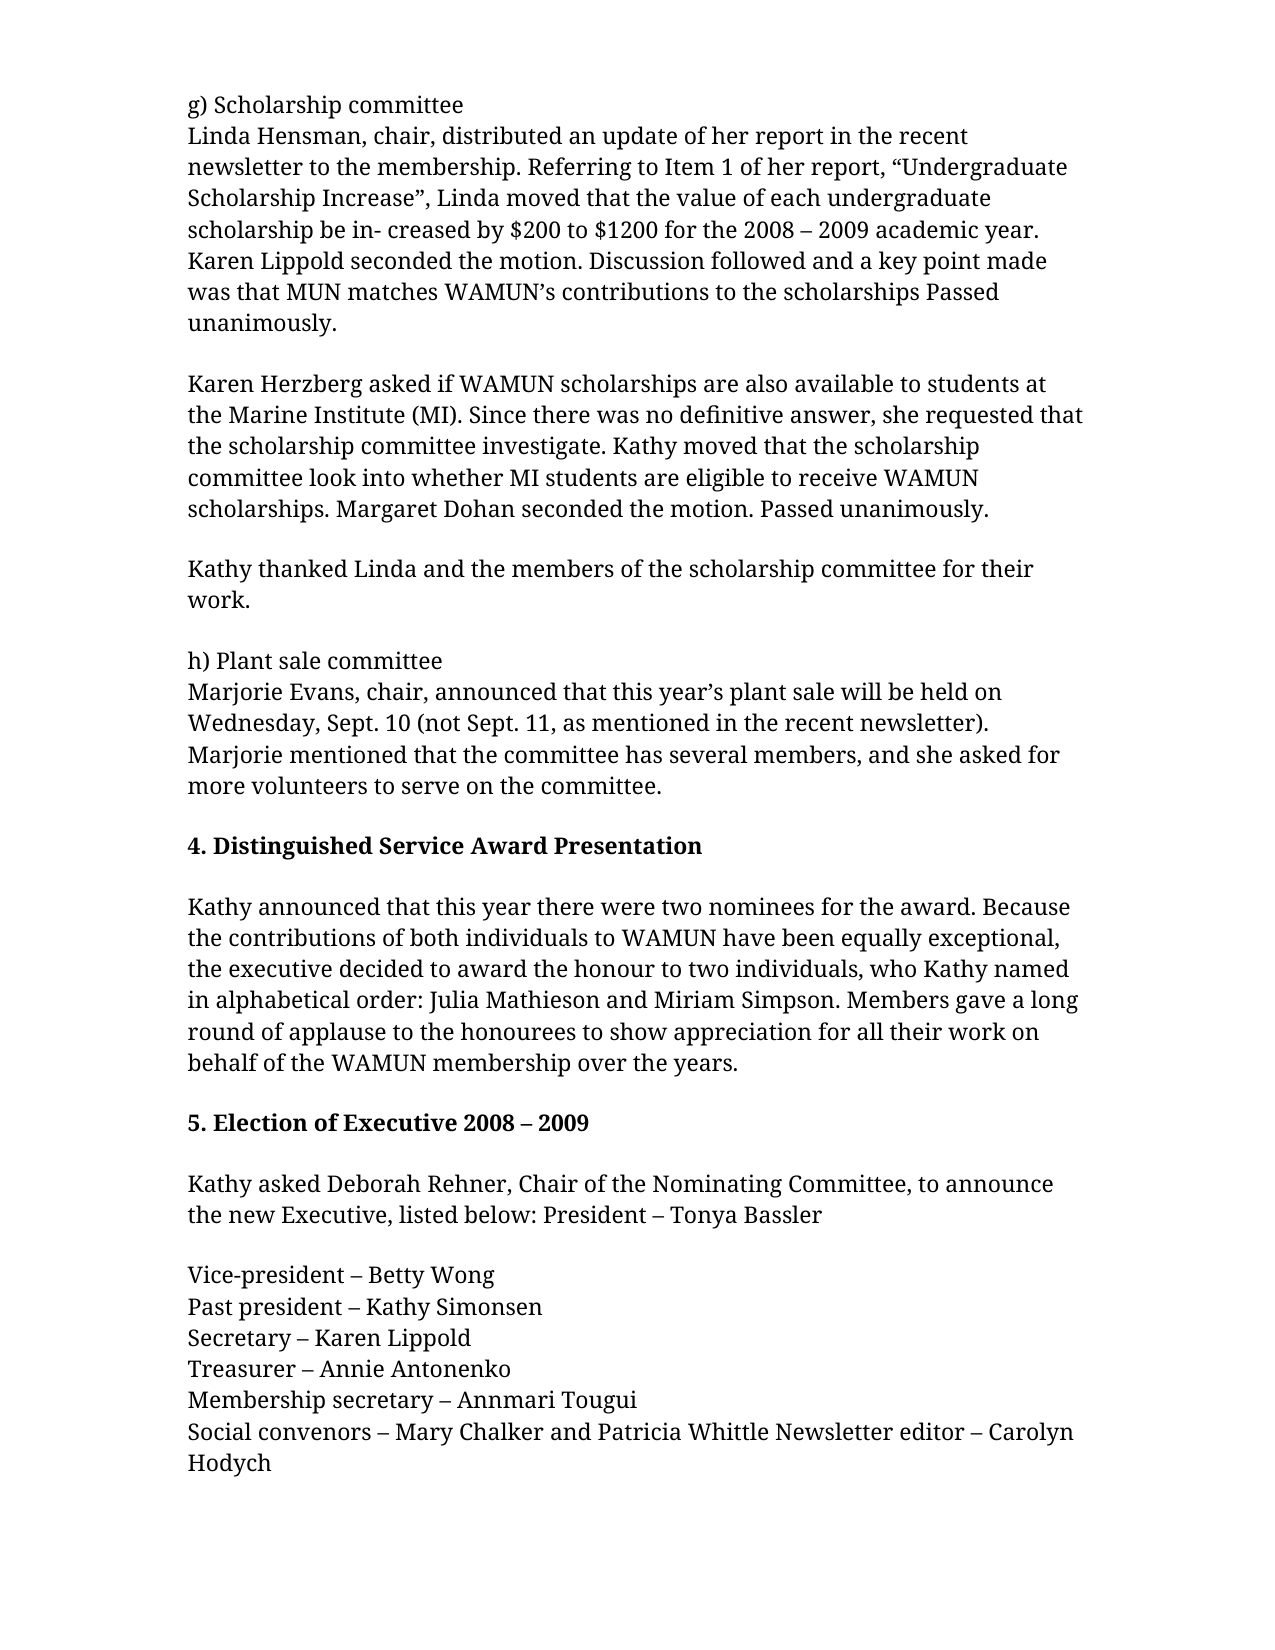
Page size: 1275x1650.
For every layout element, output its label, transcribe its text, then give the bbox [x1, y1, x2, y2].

text Kathy announced that this year there were two nominees for the award. Because the contributions of both individuals to WAMUN have been equally exceptional, the executive decided to award the honour to two individuals, who Kathy named in alphabetical order: Julia Mathieson and Miriam Simpson. Members gave a long round of applause to the honourees to show appreciation for all their work on behalf of the WAMUN membership over the years. [187, 891, 1087, 1078]
text Karen Herzberg asked if WAMUN scholarships are also available to students at the Marine Institute (MI). Since there was no definitive answer, she requested that the scholarship committee investigate. Kathy moved that the scholarship committee look into whether MI students are eligible to receive WAMUN scholarships. Margaret Dohan seconded the motion. Passed unanimously. [187, 368, 1087, 524]
text Kathy thanked Linda and the members of the scholarship committee for their work. [187, 553, 1087, 616]
text Kathy asked Deborah Rehner, Chair of the Nominating Committee, to announce the new Executive, listed below: President – Tonya Bassler [187, 1168, 1087, 1230]
text 5. Election of Executive 2008 – 2009 [187, 1107, 1087, 1139]
text g) Scholarship committee Linda Hensman, chair, distributed an update of her report in the recent newsletter to the membership. Referring to Item 1 of her report, “Undergraduate Scholarship Increase”, Linda moved that the value of each undergraduate scholarship be in- creased by $200 to $1200 for the 2008 – 2009 academic year. Karen Lippold seconded the motion. Discussion followed and a key point made was that MUN matches WAMUN’s contributions to the scholarships Passed unanimously. [187, 89, 1087, 339]
text Vice-president – Betty Wong Past president – Kathy Simonsen Secretary – Karen Lippold Treasurer – Annie Antonenko Membership secretary – Annmari Tougui Social convenors – Mary Chalker and Patricia Whittle Newsletter editor – Carolyn Hodych [187, 1259, 1087, 1478]
text h) Plant sale committee Marjorie Evans, chair, announced that this year’s plant sale will be held on Wednesday, Sept. 10 (not Sept. 11, as mentioned in the recent newsletter). Marjorie mentioned that the committee has several members, and she asked for more volunteers to serve on the committee. [187, 645, 1087, 801]
text 4. Distinguished Service Award Presentation [187, 830, 1087, 862]
